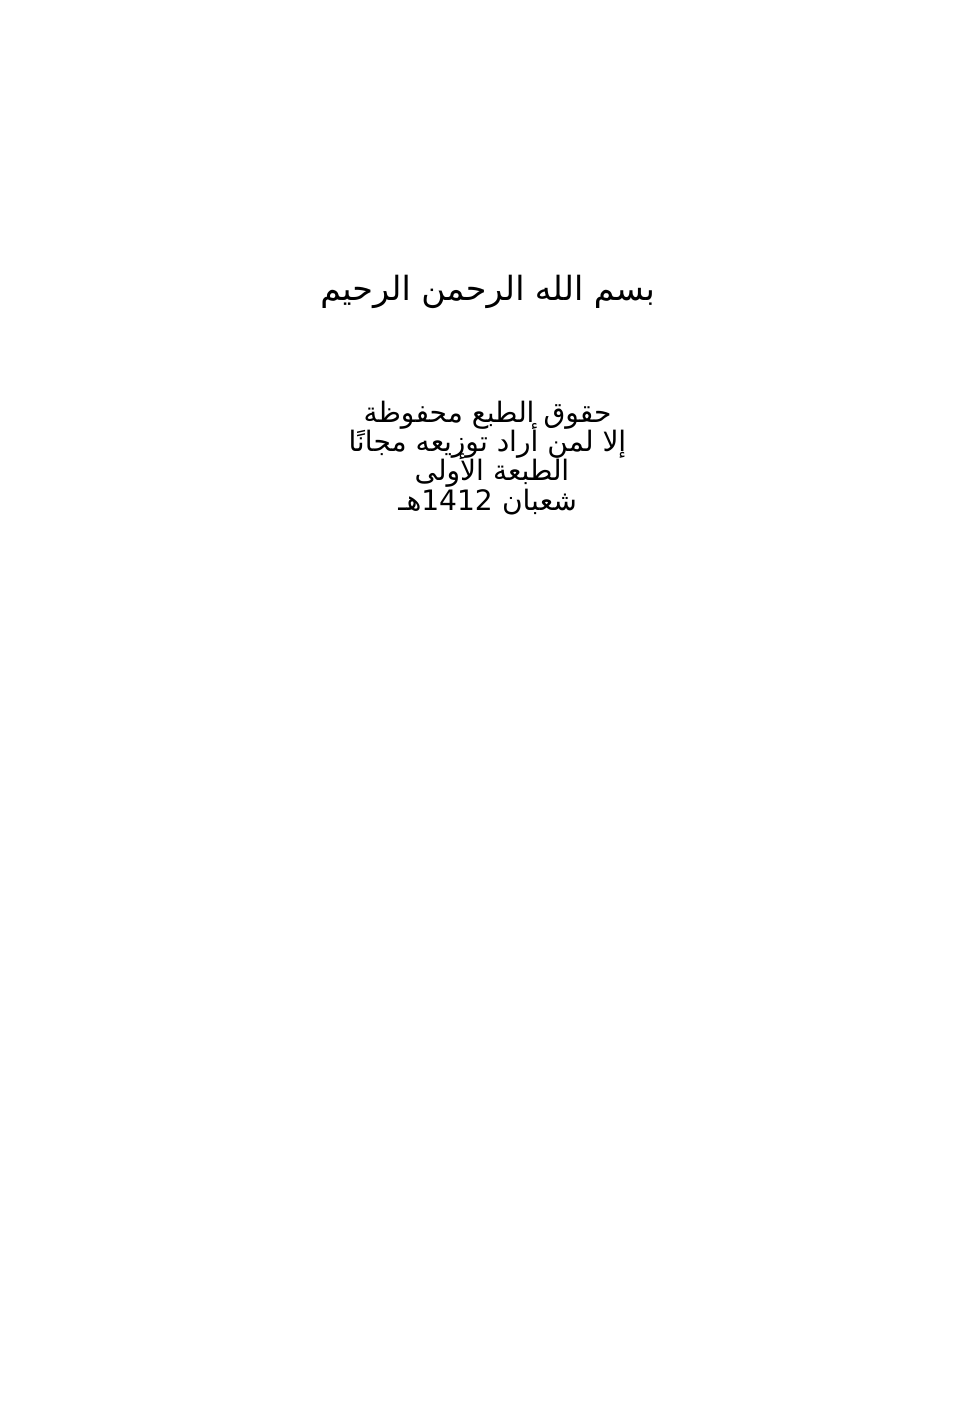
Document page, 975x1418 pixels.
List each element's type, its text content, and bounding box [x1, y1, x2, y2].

text بسم الله الرحمن الرحيم [89, 273, 886, 308]
text حقوق الطبع محفوظة [89, 398, 886, 428]
text الطبعة الأولى [89, 457, 886, 487]
text شعبان 1412هـ [89, 487, 886, 516]
text إلا لمن أراد توزيعه مجانًا [89, 428, 886, 457]
